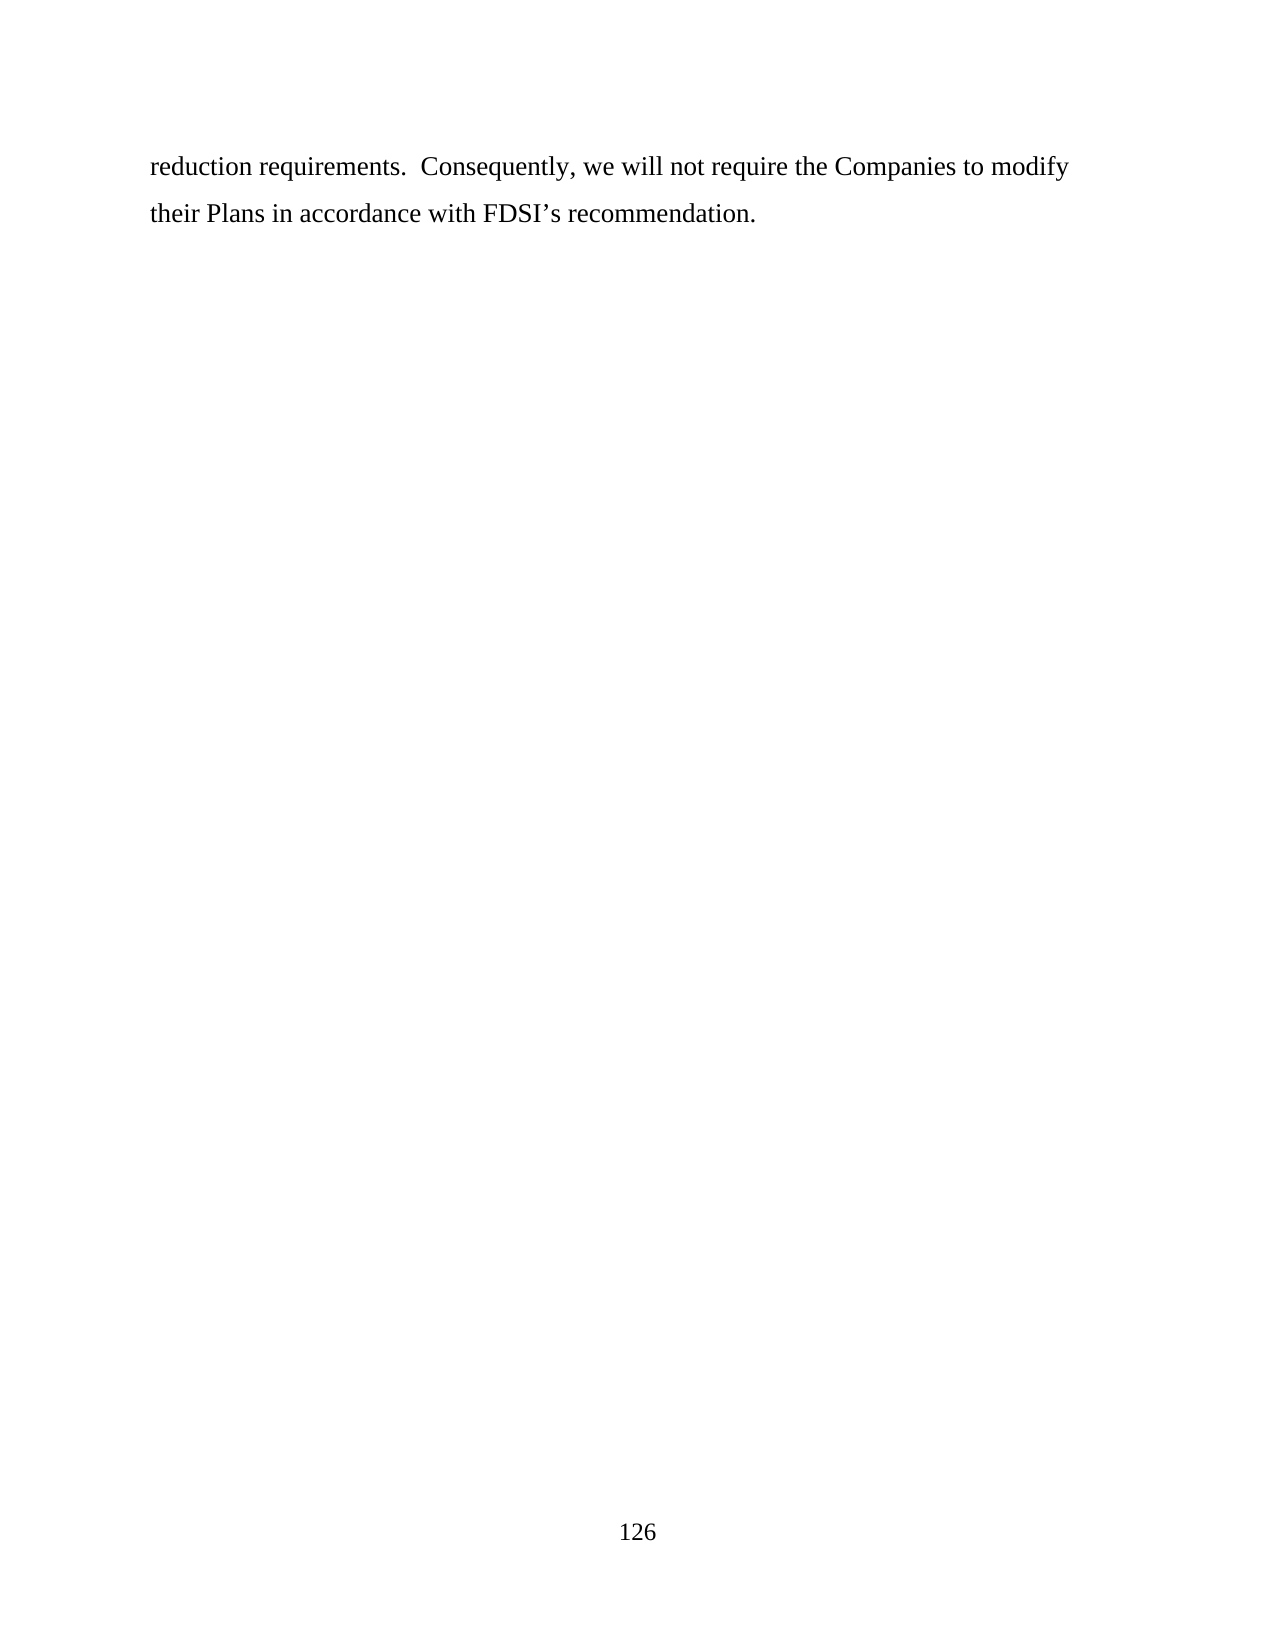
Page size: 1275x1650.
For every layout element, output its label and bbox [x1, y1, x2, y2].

text [150, 150, 1125, 228]
